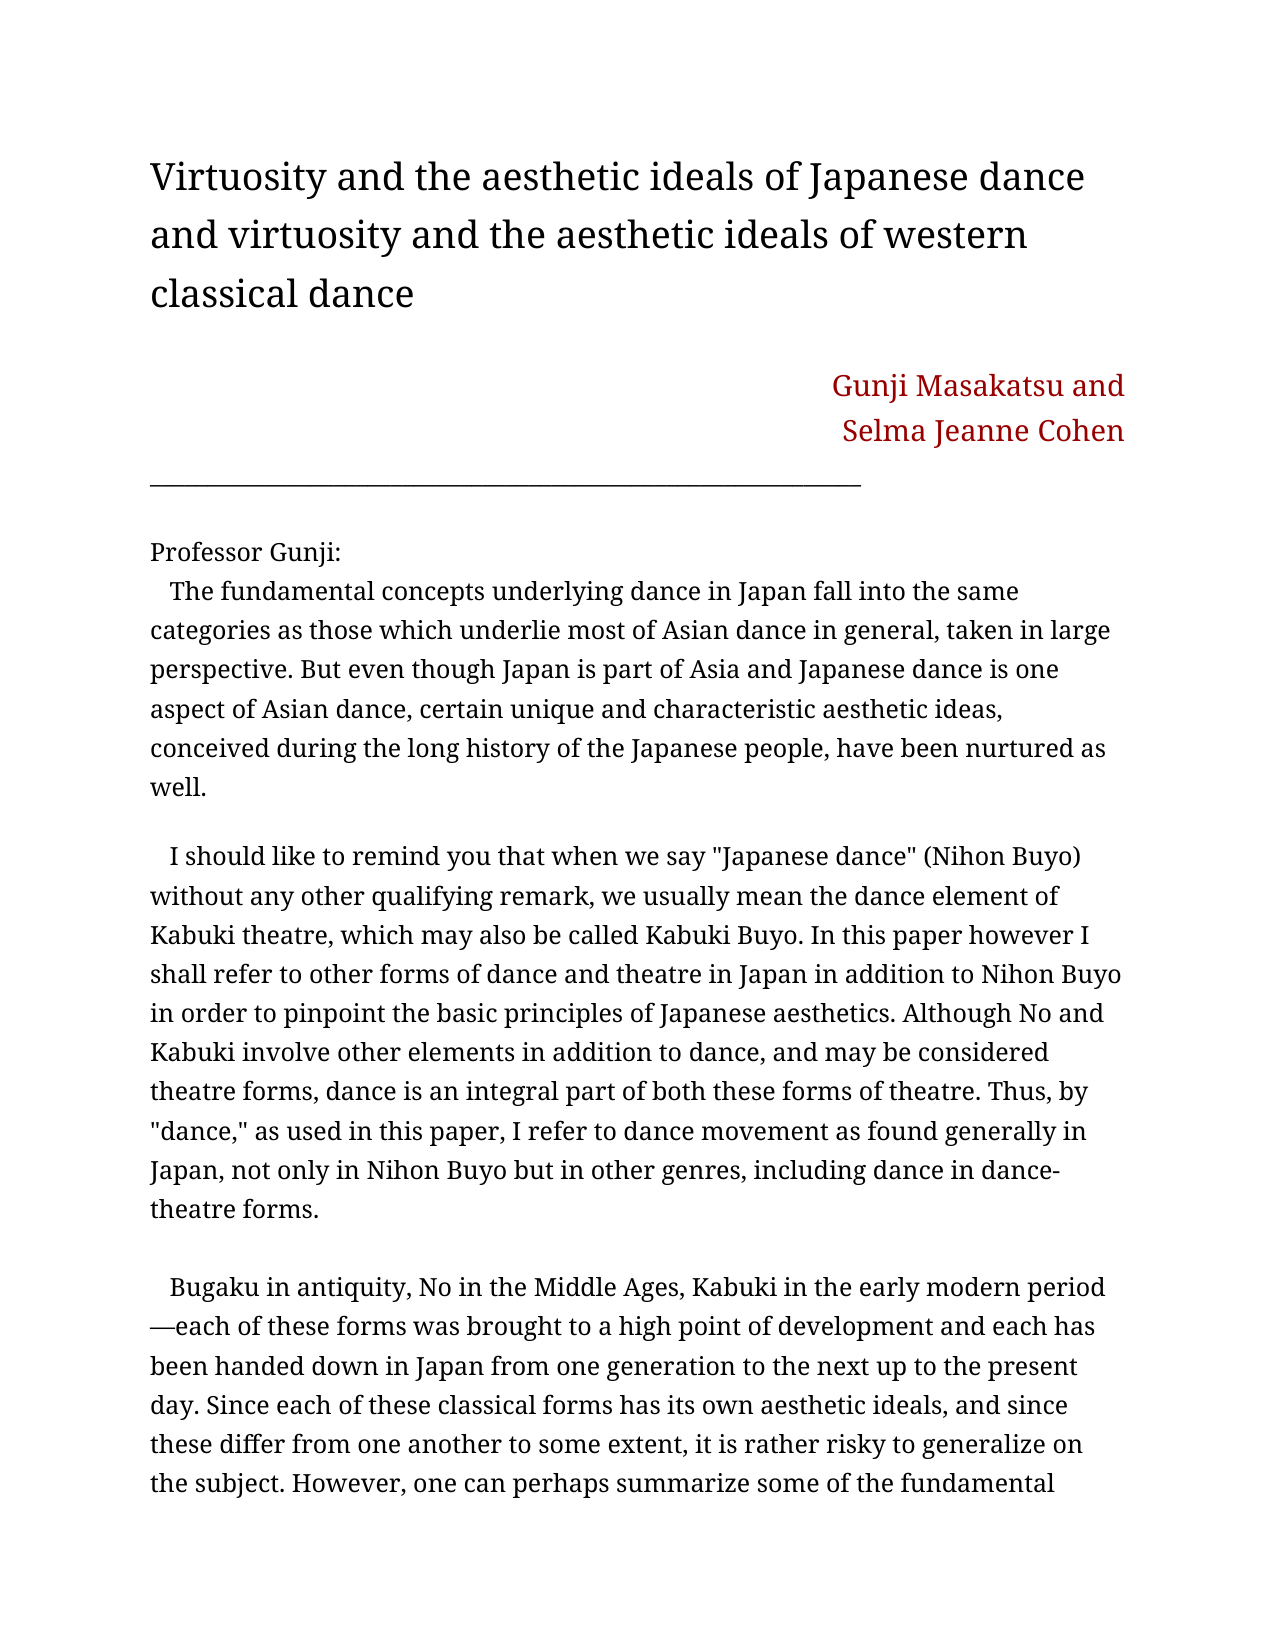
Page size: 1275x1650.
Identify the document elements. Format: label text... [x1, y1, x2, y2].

text ______________________________________________________________ [150, 456, 1125, 490]
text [150, 1270, 1125, 1500]
text Selma Jeanne Cohen [150, 411, 1125, 450]
text Professor Gunji: [150, 535, 1125, 569]
text Virtuosity and the aesthetic ideals of Japanese dance and virtuosity and the aesthetic ideals of western classical dance [150, 150, 1125, 318]
text I should like to remind you that when we say "Japanese dance" (Nihon Buyo) without any other qualifying remark, we usually mean the dance element of Kabuki theatre, which may also be called Kabuki Buyo. In this paper however I shall refer to other forms of dance and theatre in Japan in addition to Nihon Buyo in order to pinpoint the basic principles of Japanese aesthetics. Although No and Kabuki involve other elements in addition to dance, and may be considered theatre forms, dance is an integral part of both these forms of theatre. Thus, by "dance," as used in this paper, I refer to dance movement as found generally in Japan, not only in Nihon Buyo but in other genres, including dance in dance-theatre forms. [150, 839, 1125, 1226]
text Gunji Masakatsu and [150, 365, 1125, 405]
text The fundamental concepts underlying dance in Japan fall into the same categories as those which underlie most of Asian dance in general, taken in large perspective. But even though Japan is part of Asia and Japanese dance is one aspect of Asian dance, certain unique and characteristic aesthetic ideas, conceived during the long history of the Japanese people, have been nurtured as well. [150, 574, 1125, 804]
